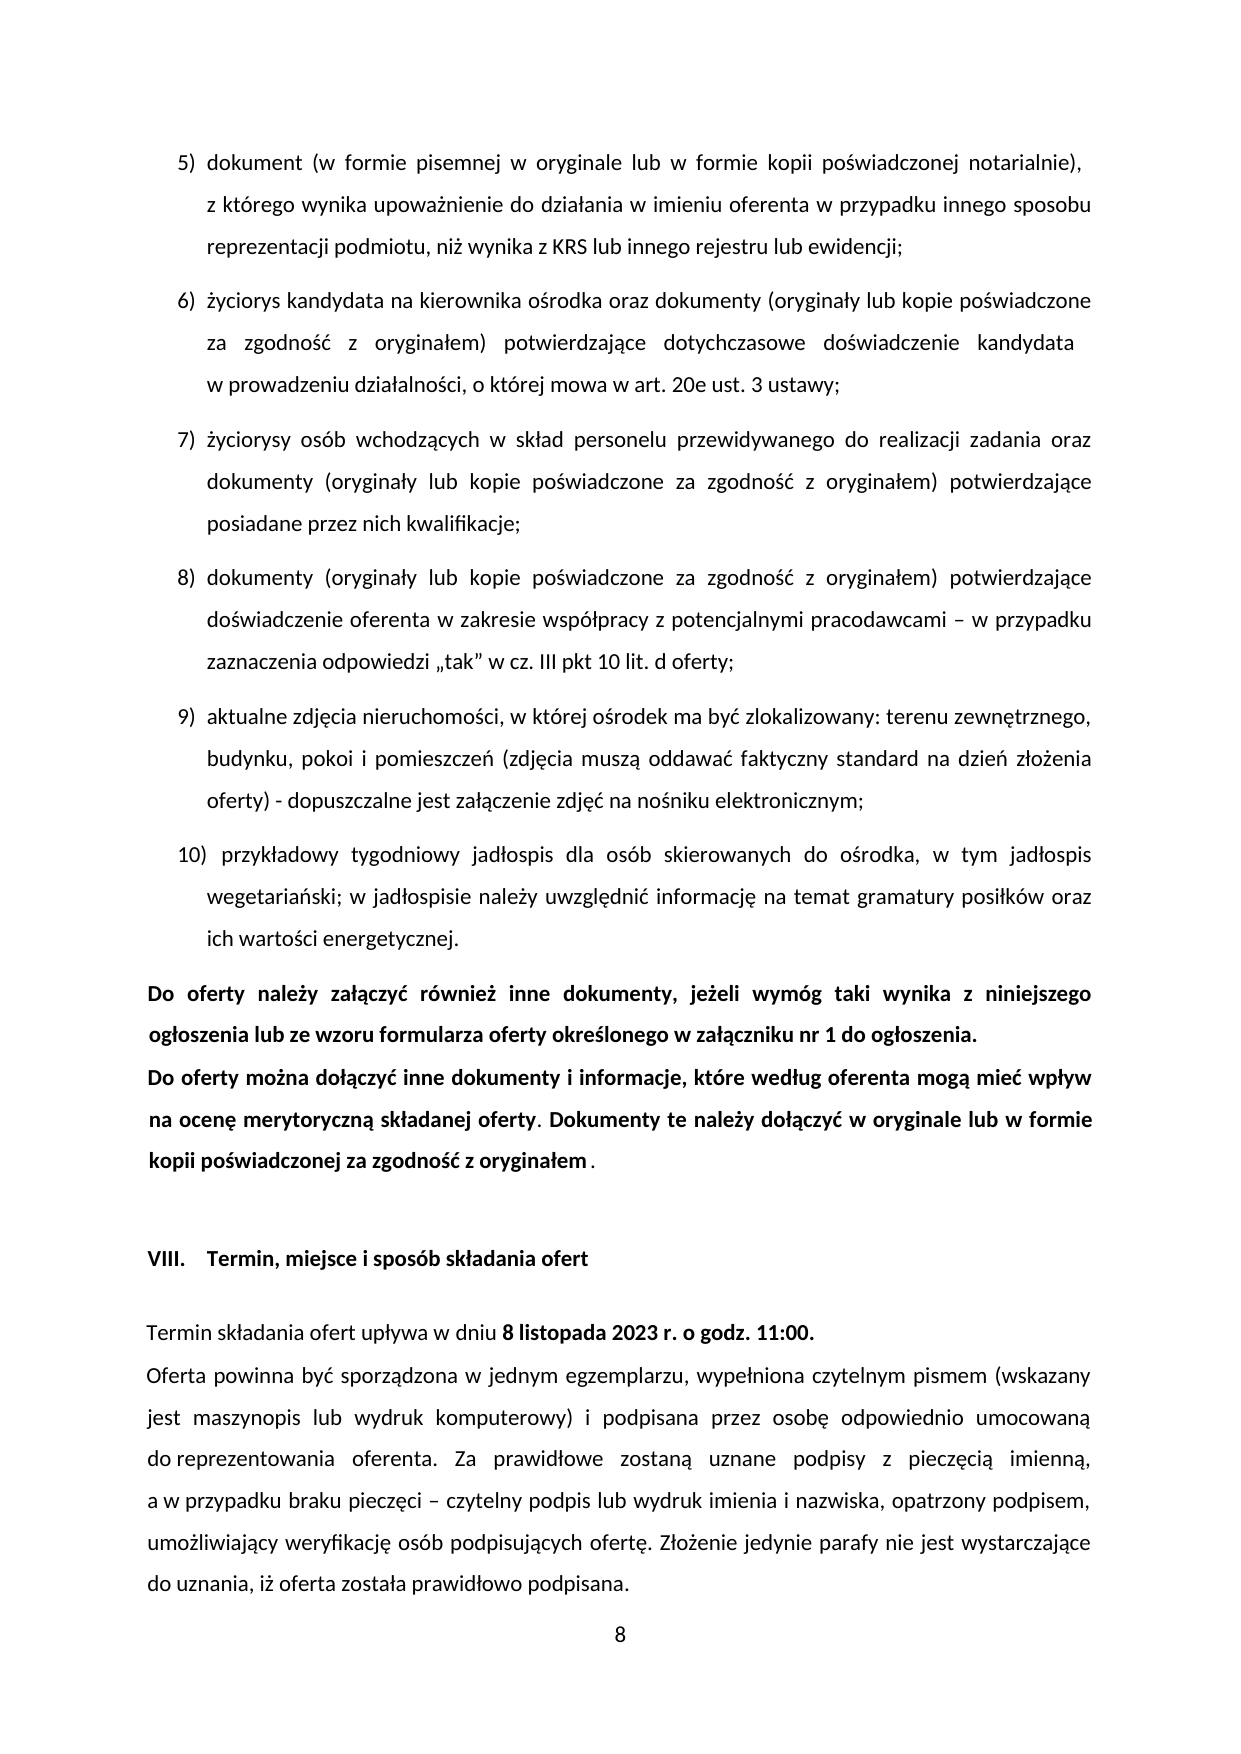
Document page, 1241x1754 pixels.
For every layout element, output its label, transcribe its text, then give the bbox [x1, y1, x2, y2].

text Do oferty można dołączyć inne dokumenty i informacje, które według oferenta mogą mieć wpływ na ocenę merytoryczną składanej oferty. Dokumenty te należy dołączyć w oryginale lub w formie kopii poświadczonej za zgodność z oryginałem . [147, 1063, 1093, 1174]
list dokumenty (oryginały lub kopie poświadczone za zgodność z oryginałem) potwierdzające doświadczenie oferenta w zakresie współpracy z potencjalnymi pracodawcami – w przypadku zaznaczenia odpowiedzi „tak” w cz. III pkt 10 lit. d oferty; [177, 563, 1093, 675]
list aktualne zdjęcia nieruchomości, w której ośrodek ma być zlokalizowany: terenu zewnętrznego, budynku, pokoi i pomieszczeń (zdjęcia muszą oddawać faktyczny standard na dzień złożenia oferty) - dopuszczalne jest załączenie zdjęć na nośniku elektronicznym; [177, 702, 1093, 814]
text Oferta powinna być sporządzona w jednym egzemplarzu, wypełniona czytelnym pismem (wskazany jest maszynopis lub wydruk komputerowy) i podpisana przez osobę odpowiednio umocowaną do reprezentowania oferenta. Za prawidłowe zostaną uznane podpisy z pieczęcią imienną, a w przypadku braku pieczęci – czytelny podpis lub wydruk imienia i nazwiska, opatrzony podpisem, umożliwiający weryfikację osób podpisujących ofertę. Złożenie jedynie parafy nie jest wystarczające do uznania, iż oferta została prawidłowo podpisana. [146, 1361, 1092, 1597]
list przykładowy tygodniowy jadłospis dla osób skierowanych do ośrodka, w tym jadłospis wegetariański; w jadłospisie należy uwzględnić informację na temat gramatury posiłków oraz ich wartości energetycznej. [177, 840, 1093, 952]
text Do oferty należy załączyć również inne dokumenty, jeżeli wymóg taki wynika z niniejszego ogłoszenia lub ze wzoru formularza oferty określonego w załączniku nr 1 do ogłoszenia. [147, 979, 1093, 1048]
list życiorysy osób wchodzących w skład personelu przewidywanego do realizacji zadania oraz dokumenty (oryginały lub kopie poświadczone za zgodność z oryginałem) potwierdzające posiadane przez nich kwalifikacje; [177, 425, 1093, 537]
text Termin składania ofert upływa w dniu 8 listopada 2023 r. o godz. 11:00. [146, 1318, 1093, 1346]
list dokument (w formie pisemnej w oryginale lub w formie kopii poświadczonej notarialnie), z którego wynika upoważnienie do działania w imieniu oferenta w przypadku innego sposobu reprezentacji podmiotu, niż wynika z KRS lub innego rejestru lub ewidencji; [177, 148, 1093, 260]
list życiorys kandydata na kierownika ośrodka oraz dokumenty (oryginały lub kopie poświadczone za zgodność z oryginałem) potwierdzające dotychczasowe doświadczenie kandydata w prowadzeniu działalności, o której mowa w art. 20e ust. 3 ustawy; [177, 286, 1093, 398]
list Termin, miejsce i sposób składania ofert [147, 1244, 1093, 1272]
